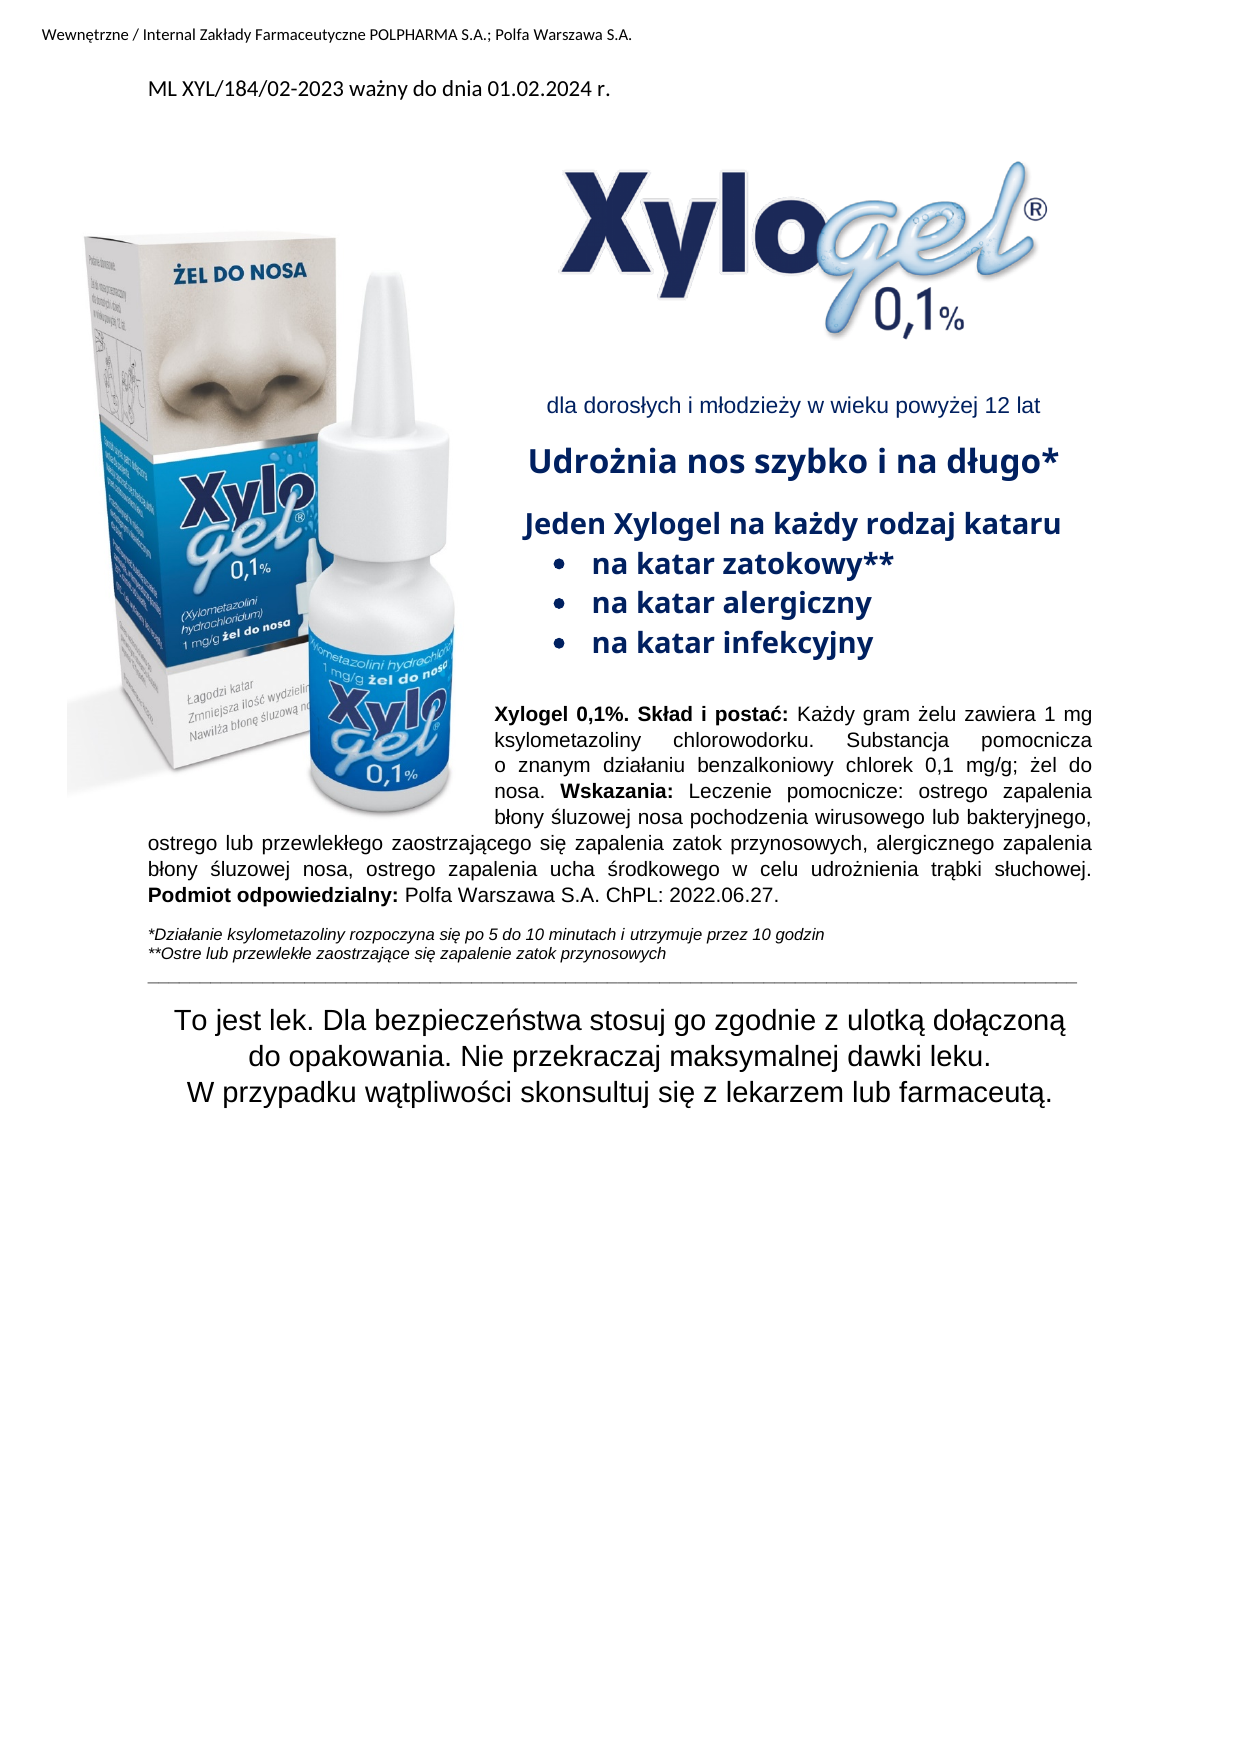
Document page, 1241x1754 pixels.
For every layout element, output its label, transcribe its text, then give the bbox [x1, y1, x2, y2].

text Jeden Xylogel na każdy rodzaj kataru [148, 503, 1093, 543]
text Udrożnia nos szybko i na długo* [148, 438, 1093, 483]
text Xylogel 0,1%. Skład i postać: Każdy gram żelu zawiera 1 mg ksylometazoliny chlorowodorku. Substancja pomocnicza o znanym działaniu benzalkoniowy chlorek 0,1 mg/g; żel do nosa. Wskazania: Leczenie pomocnicze: ostrego zapalenia błony śluzowej nosa pochodzenia wirusowego lub bakteryjnego, ostrego lub przewlekłego zaostrzającego się zapalenia zatok przynosowych, alergicznego zapalenia błony śluzowej nosa, ostrego zapalenia ucha środkowego w celu udrożnienia trąbki słuchowej. Podmiot odpowiedzialny: Polfa Warszawa S.A. ChPL: 2022.06.27. [148, 702, 1093, 881]
list na katar alergiczny [554, 583, 1093, 622]
picture [521, 157, 1068, 359]
text *Działanie ksylometazoliny rozpoczyna się po 5 do 10 minutach i utrzymuje przez 10 godzin [148, 899, 1093, 918]
text **Ostre lub przewlekłe zaostrzające się zapalenie zatok przynosowych [148, 918, 1093, 937]
list na katar infekcyjny [554, 622, 1093, 662]
list na katar zatokowy** [554, 543, 1093, 583]
text _________________________________________________________________________________________ [148, 937, 1093, 959]
text To jest lek. Dla bezpieczeństwa stosuj go zgodnie z ulotką dołączoną do opakowania. Nie przekraczaj maksymalnej dawki leku. W przypadku wątpliwości skonsultuj się z lekarzem lub farmaceutą. [148, 977, 1093, 1083]
text dla dorosłych i młodzieży w wieku powyżej 12 lat [148, 392, 1093, 419]
